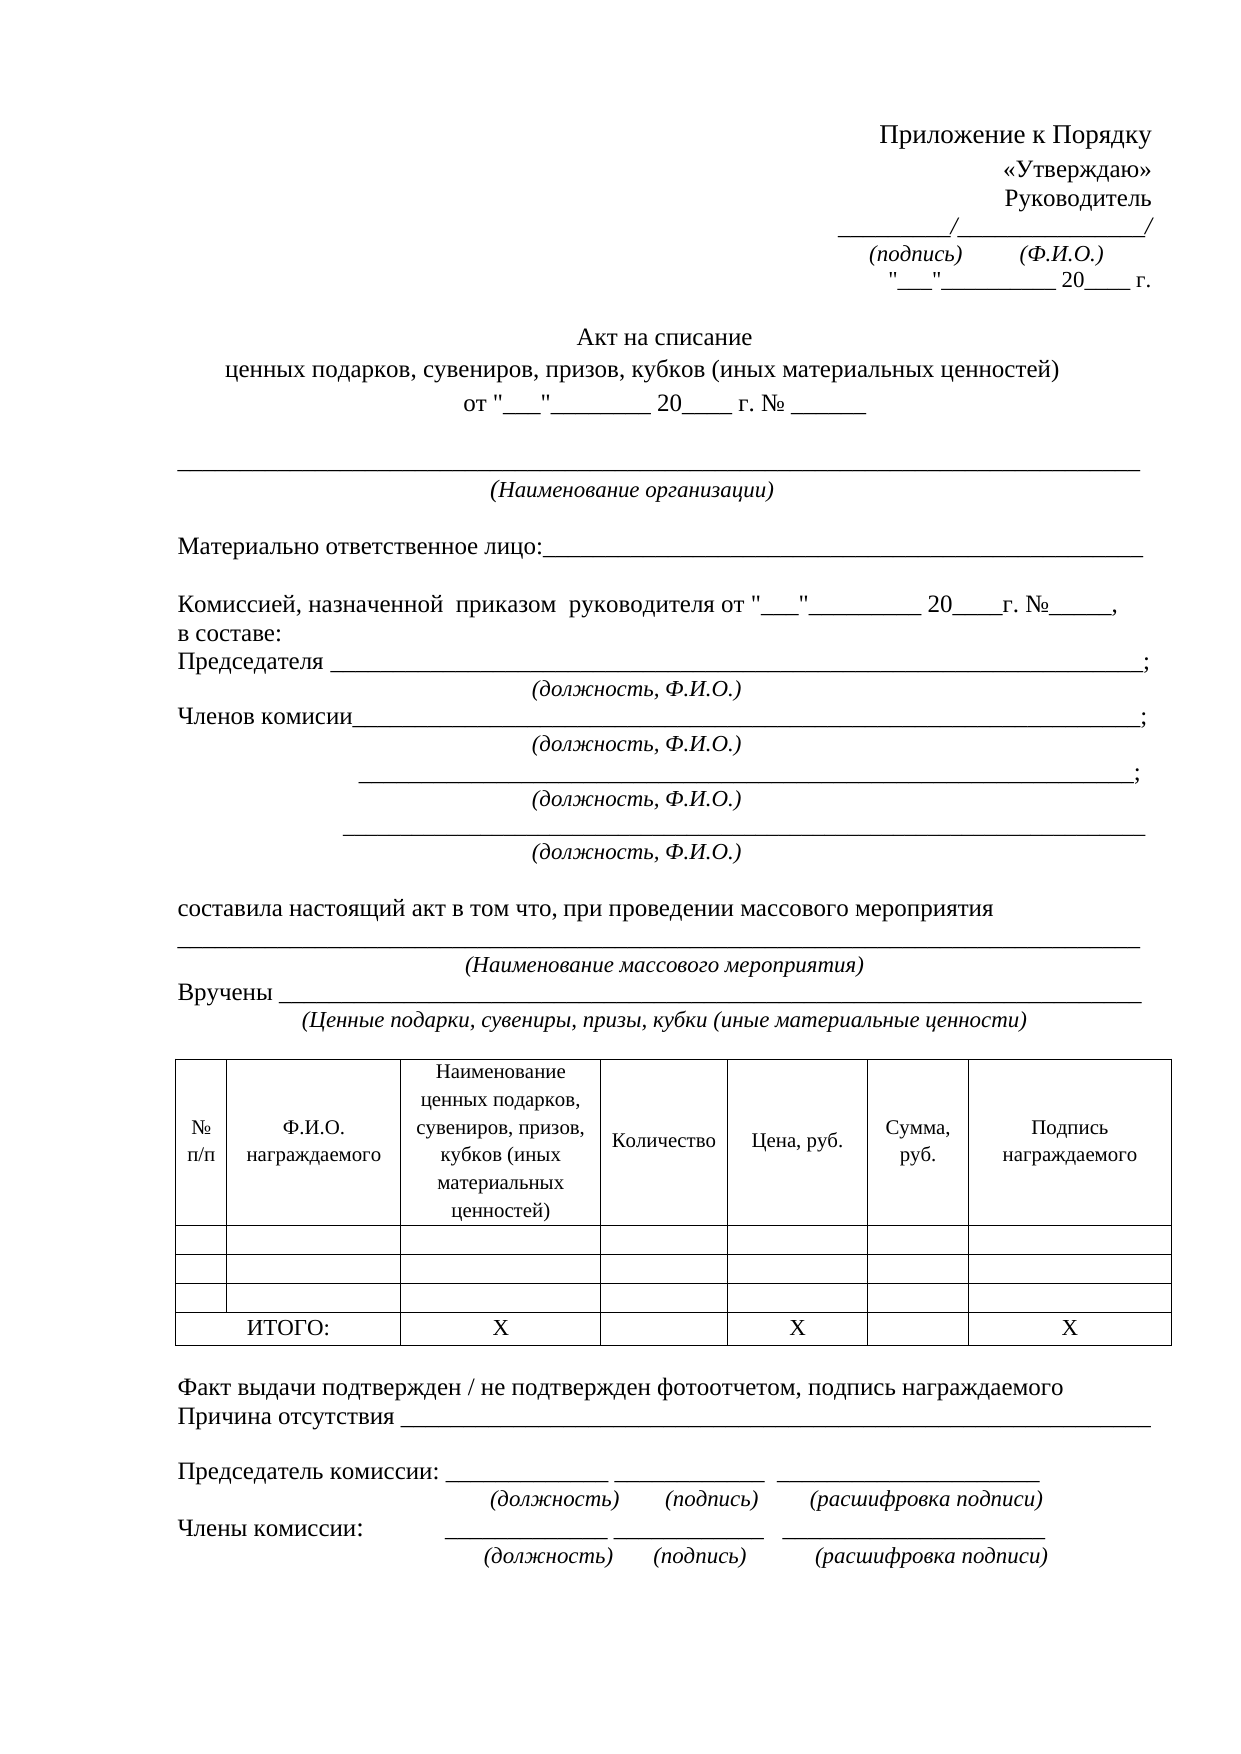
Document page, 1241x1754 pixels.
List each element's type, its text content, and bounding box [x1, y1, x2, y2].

text Председателя _________________________________________________________________; [177, 646, 1152, 675]
text (должность, Ф.И.О.) [177, 675, 1152, 701]
text (должность, Ф.И.О.) [177, 785, 1152, 812]
text (Ценные подарки, сувениры, призы, кубки (иные материальные ценности) [177, 1006, 1152, 1032]
table_header Подпись награждаемого [969, 1060, 1171, 1225]
table_cell ИТОГО: [176, 1313, 400, 1344]
table_cell [728, 1255, 867, 1283]
text (Наименование массового мероприятия) [177, 951, 1152, 977]
text Вручены _____________________________________________________________________ [177, 977, 1152, 1006]
text Руководитель _________/_______________/ [148, 183, 1152, 240]
table_cell [601, 1226, 727, 1254]
table_header Сумма, руб. [868, 1060, 968, 1225]
text (подпись) (Ф.И.О.) [177, 240, 1152, 266]
table_cell Х [969, 1313, 1171, 1344]
table_cell [601, 1313, 727, 1344]
table_header Цена, руб. [728, 1060, 867, 1225]
table_cell [728, 1284, 867, 1312]
text Факт выдачи подтвержден / не подтвержден фотоотчетом, подпись награждаемого [177, 1372, 1152, 1401]
text Членов комисии_______________________________________________________________; [177, 701, 1152, 730]
text _____________________________________________________________________________ [177, 445, 1152, 474]
table_cell [868, 1226, 968, 1254]
text в составе: [177, 618, 1152, 646]
table_header Количество [601, 1060, 727, 1225]
table_header Наименование ценных подарков, сувениров, призов, кубков (иных материальных ценностей) [401, 1060, 600, 1225]
table_cell [176, 1284, 226, 1312]
table_cell [728, 1226, 867, 1254]
table_cell [227, 1255, 400, 1283]
text «Утверждаю» [148, 154, 1152, 183]
text Комиссией, назначенной приказом руководителя от "___"_________ 20____г. №_____, [177, 589, 1152, 618]
text (Наименование организации) [177, 474, 1152, 503]
text Материально ответственное лицо:________________________________________________ [177, 531, 1152, 560]
text (должность) (подпись) (расшифровка подписи) [177, 1542, 1152, 1568]
table_cell [868, 1284, 968, 1312]
table_cell [969, 1284, 1171, 1312]
table_cell Х [728, 1313, 867, 1344]
text (должность, Ф.И.О.) [177, 838, 1152, 864]
text ______________________________________________________________________ [177, 812, 1152, 838]
text Акт на списание ценных подарков, сувениров, призов, кубков (иных материальных ценностей) [133, 322, 1152, 383]
text Председатель комиссии: _____________ ____________ _____________________ [177, 1456, 1152, 1484]
table_cell [227, 1284, 400, 1312]
text (должность) (подпись) (расшифровка подписи) [177, 1484, 1152, 1511]
text от "___"________ 20____ г. № ______ [177, 388, 1152, 416]
table_cell [176, 1226, 226, 1254]
table_cell [969, 1255, 1171, 1283]
text ______________________________________________________________; [177, 757, 1152, 785]
table_header Ф.И.О. награждаемого [227, 1060, 400, 1225]
text (должность, Ф.И.О.) [177, 730, 1152, 757]
text составила настоящий акт в том что, при проведении массового мероприятия [177, 893, 1152, 922]
text _____________________________________________________________________________ [177, 922, 1152, 951]
table_cell [176, 1255, 226, 1283]
table_cell [868, 1255, 968, 1283]
text Приложение к Порядку [133, 118, 1152, 149]
table_cell [401, 1284, 600, 1312]
table_cell [401, 1255, 600, 1283]
table_cell [868, 1313, 968, 1344]
text Причина отсутствия ____________________________________________________________ [177, 1401, 1152, 1429]
table_cell [601, 1255, 727, 1283]
table_cell [401, 1226, 600, 1254]
table_header № п/п [176, 1060, 226, 1225]
table_cell [969, 1226, 1171, 1254]
table_cell Х [401, 1313, 600, 1344]
text Члены комиссии: _____________ ____________ _____________________ [177, 1511, 1152, 1542]
table_cell [227, 1226, 400, 1254]
table_cell [601, 1284, 727, 1312]
text "___"__________ 20____ г. [148, 266, 1152, 293]
